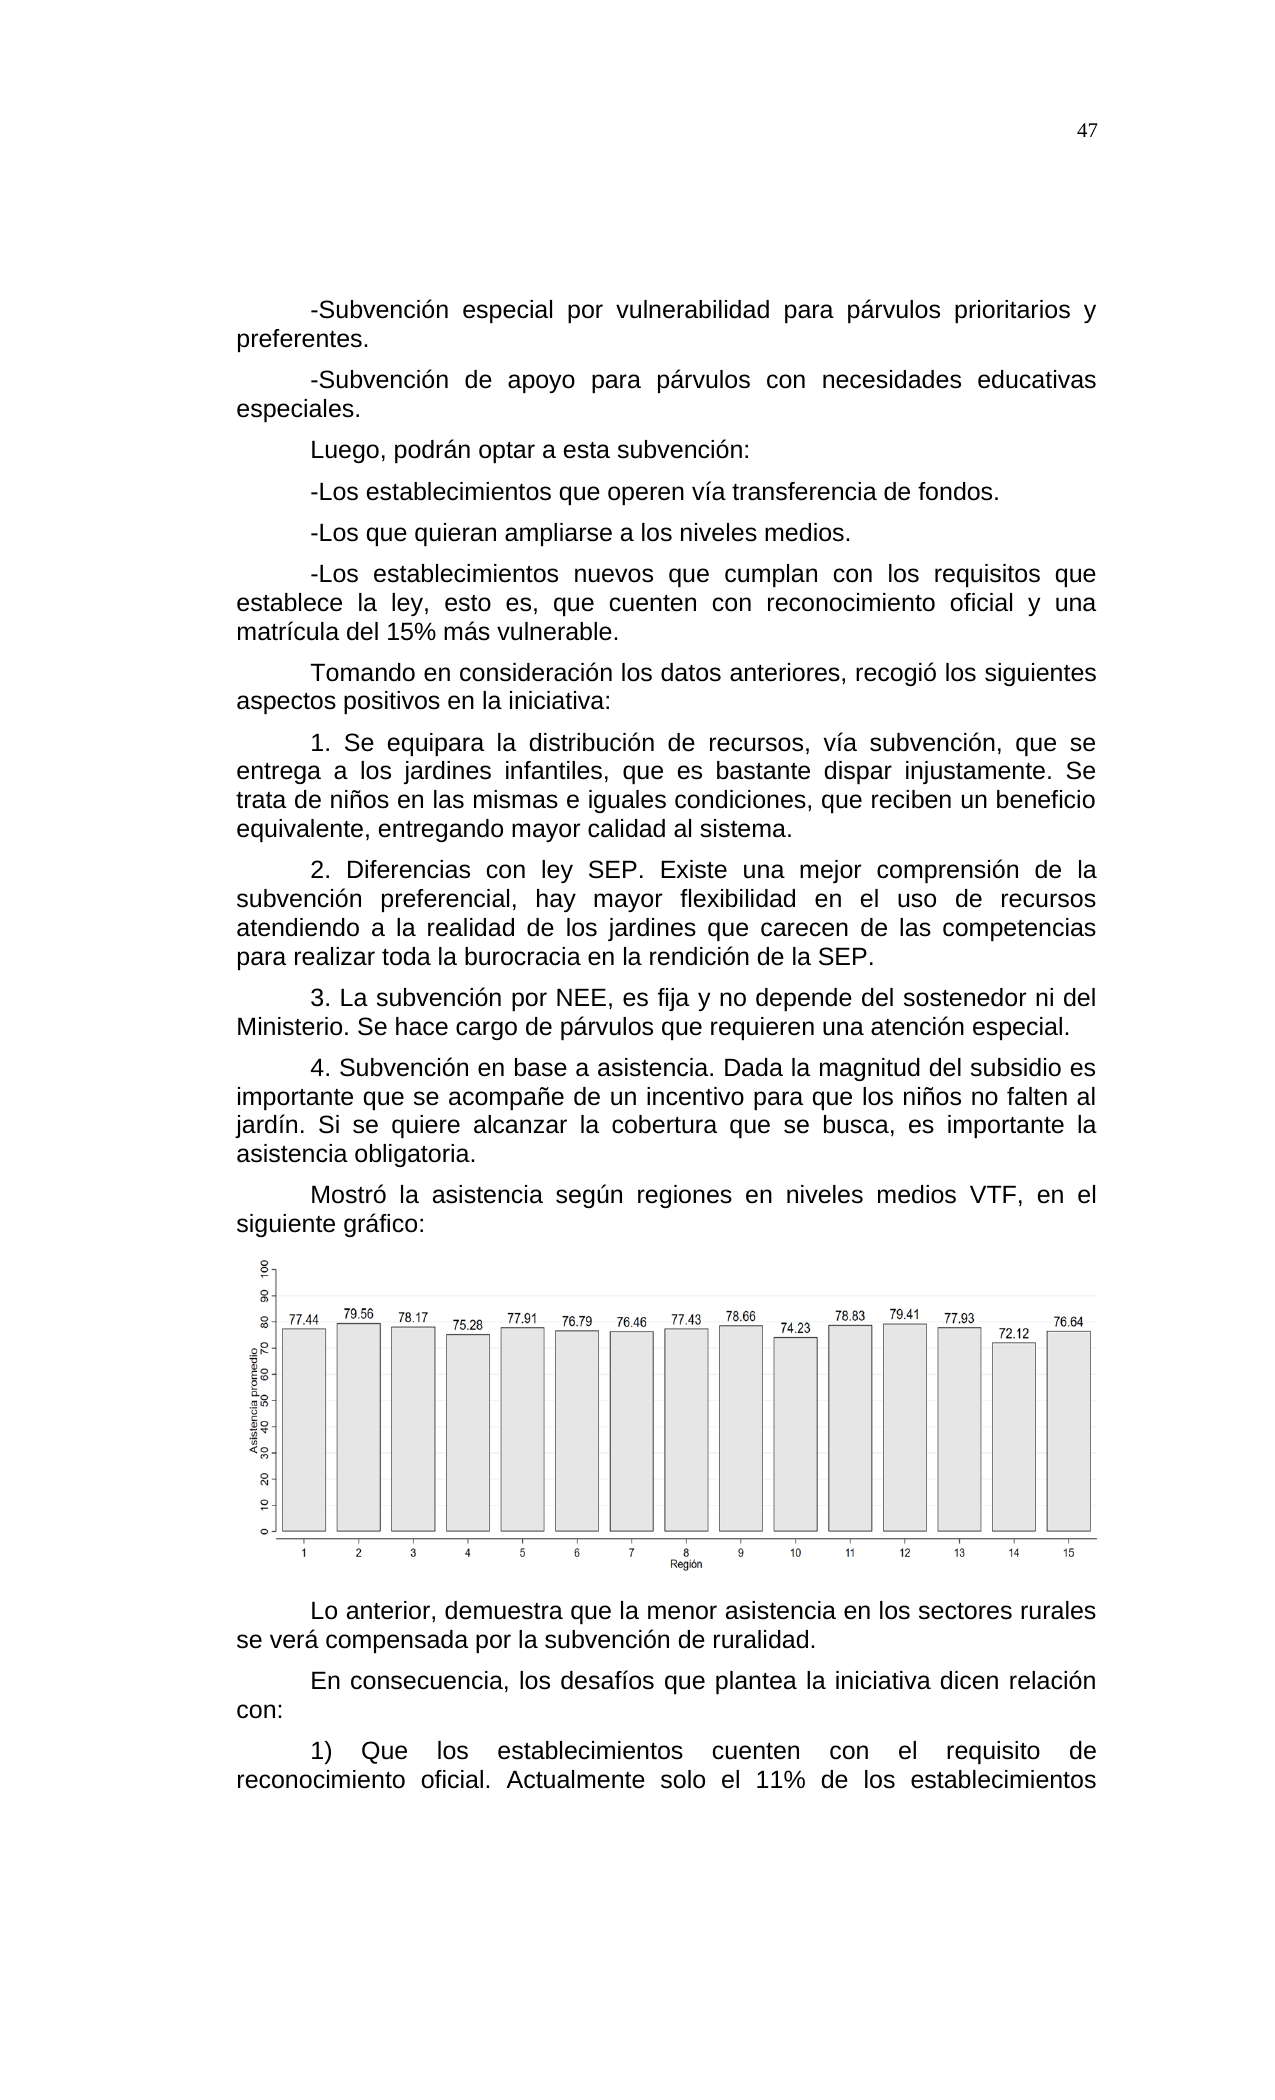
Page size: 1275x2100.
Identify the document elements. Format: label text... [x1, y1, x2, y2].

text -Los establecimientos nuevos que cumplan con los requisitos que establece la ley, esto es, que cuenten con reconocimiento oficial y una matrícula del 15% más vulnerable. [236, 559, 1098, 645]
text -Subvención de apoyo para párvulos con necesidades educativas especiales. [236, 365, 1098, 423]
picture [236, 1250, 1107, 1584]
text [236, 1736, 1098, 1794]
text Luego, podrán optar a esta subvención: [236, 435, 1098, 464]
text -Los que quieran ampliarse a los niveles medios. [236, 518, 1098, 547]
text Mostró la asistencia según regiones en niveles medios VTF, en el siguiente gráfico: [236, 1180, 1098, 1238]
text -Los establecimientos que operen vía transferencia de fondos. [236, 477, 1098, 505]
text Tomando en consideración los datos anteriores, recogió los siguientes aspectos positivos en la iniciativa: [236, 658, 1098, 715]
text 2. Diferencias con ley SEP. Existe una mejor comprensión de la subvención preferencial, hay mayor flexibilidad en el uso de recursos atendiendo a la realidad de los jardines que carecen de las competencias para realizar toda la burocracia en la rendición de la SEP. [236, 855, 1098, 970]
text 4. Subvención en base a asistencia. Dada la magnitud del subsidio es importante que se acompañe de un incentivo para que los niños no falten al jardín. Si se quiere alcanzar la cobertura que se busca, es importante la asistencia obligatoria. [236, 1053, 1098, 1168]
text En consecuencia, los desafíos que plantea la iniciativa dicen relación con: [236, 1666, 1098, 1724]
text -Subvención especial por vulnerabilidad para párvulos prioritarios y preferentes. [236, 295, 1098, 353]
text 3. La subvención por NEE, es fija y no depende del sostenedor ni del Ministerio. Se hace cargo de párvulos que requieren una atención especial. [236, 983, 1098, 1040]
text 1. Se equipara la distribución de recursos, vía subvención, que se entrega a los jardines infantiles, que es bastante dispar injustamente. Se trata de niños en las mismas e iguales condiciones, que reciben un beneficio equivalente, entregando mayor calidad al sistema. [236, 728, 1098, 843]
text Lo anterior, demuestra que la menor asistencia en los sectores rurales se verá compensada por la subvención de ruralidad. [236, 1596, 1098, 1654]
